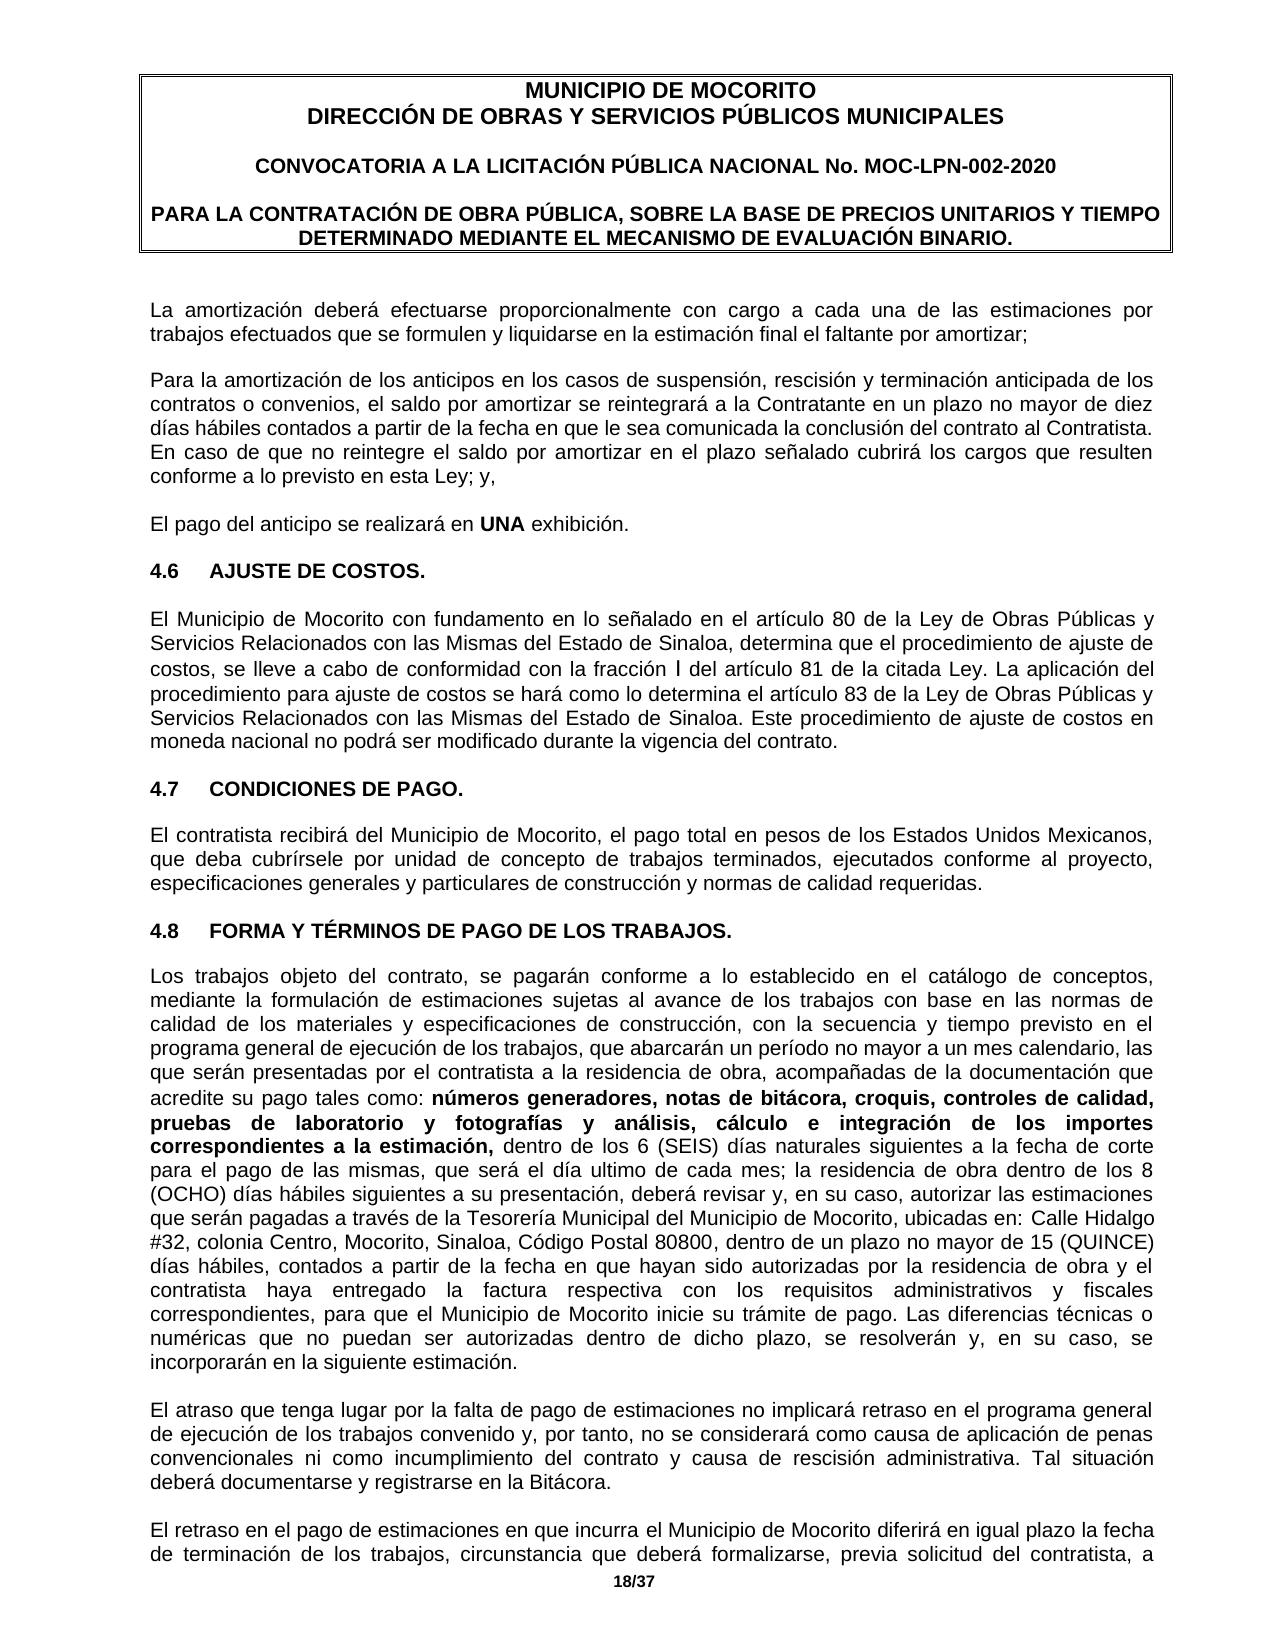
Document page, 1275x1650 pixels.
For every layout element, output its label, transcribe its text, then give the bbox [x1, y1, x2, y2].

text 4.8 FORMA Y TÉRMINOS DE PAGO DE LOS TRABAJOS. [150, 919, 1155, 943]
text Para la amortización de los anticipos en los casos de suspensión, rescisión y terminación anticipada de los contratos o convenios, el saldo por amortizar se reintegrará a la Contratante en un plazo no mayor de diez días hábiles contados a partir de la fecha en que le sea comunicada la conclusión del contrato al Contratista. En caso de que no reintegre el saldo por amortizar en el plazo señalado cubrirá los cargos que resulten conforme a lo previsto en esta Ley; y, [150, 368, 1155, 487]
text El Municipio de Mocorito con fundamento en lo señalado en el artículo 80 de la Ley de Obras Públicas y Servicios Relacionados con las Mismas del Estado de Sinaloa, determina que el procedimiento de ajuste de costos, se lleve a cabo de conformidad con la fracción I del artículo 81 de la citada Ley. La aplicación del procedimiento para ajuste de costos se hará como lo determina el artículo 83 de la Ley de Obras Públicas y Servicios Relacionados con las Mismas del Estado de Sinaloa. Este procedimiento de ajuste de costos en moneda nacional no podrá ser modificado durante la vigencia del contrato. [150, 607, 1155, 753]
text El contratista recibirá del Municipio de Mocorito, el pago total en pesos de los Estados Unidos Mexicanos, que deba cubrírsele por unidad de concepto de trabajos terminados, ejecutados conforme al proyecto, especificaciones generales y particulares de construcción y normas de calidad requeridas. [150, 823, 1155, 895]
text El atraso que tenga lugar por la falta de pago de estimaciones no implicará retraso en el programa general de ejecución de los trabajos convenido y, por tanto, no se considerará como causa de aplicación de penas convencionales ni como incumplimiento del contrato y causa de rescisión administrativa. Tal situación deberá documentarse y registrarse en la Bitácora. [150, 1398, 1155, 1494]
text 4.6 AJUSTE DE COSTOS. [150, 559, 1155, 583]
text La amortización deberá efectuarse proporcionalmente con cargo a cada una de las estimaciones por trabajos efectuados que se formulen y liquidarse en la estimación final el faltante por amortizar; [150, 298, 1155, 346]
text El pago del anticipo se realizará en UNA exhibición. [150, 511, 1155, 535]
text 4.7 CONDICIONES DE PAGO. [150, 777, 1155, 801]
text Los trabajos objeto del contrato, se pagarán conforme a lo establecido en el catálogo de conceptos, mediante la formulación de estimaciones sujetas al avance de los trabajos con base en las normas de calidad de los materiales y especificaciones de construcción, con la secuencia y tiempo previsto en el programa general de ejecución de los trabajos, que abarcarán un período no mayor a un mes calendario, las que serán presentadas por el contratista a la residencia de obra, acompañadas de la documentación que acredite su pago tales como: números generadores, notas de bitácora, croquis, controles de calidad, pruebas de laboratorio y fotografías y análisis, cálculo e integración de los importes correspondientes a la estimación, dentro de los 6 (SEIS) días naturales siguientes a la fecha de corte para el pago de las mismas, que será el día ultimo de cada mes; la residencia de obra dentro de los 8 (OCHO) días hábiles siguientes a su presentación, deberá revisar y, en su caso, autorizar las estimaciones que serán pagadas a través de la Tesorería Municipal del Municipio de Mocorito, ubicadas en: Calle Hidalgo #32, colonia Centro, Mocorito, Sinaloa, Código Postal 80800, dentro de un plazo no mayor de 15 (QUINCE) días hábiles, contados a partir de la fecha en que hayan sido autorizadas por la residencia de obra y el contratista haya entregado la factura respectiva con los requisitos administrativos y fiscales correspondientes, para que el Municipio de Mocorito inicie su trámite de pago. Las diferencias técnicas o numéricas que no puedan ser autorizadas dentro de dicho plazo, se resolverán y, en su caso, se incorporarán en la siguiente estimación. [150, 964, 1155, 1374]
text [150, 1518, 1155, 1566]
